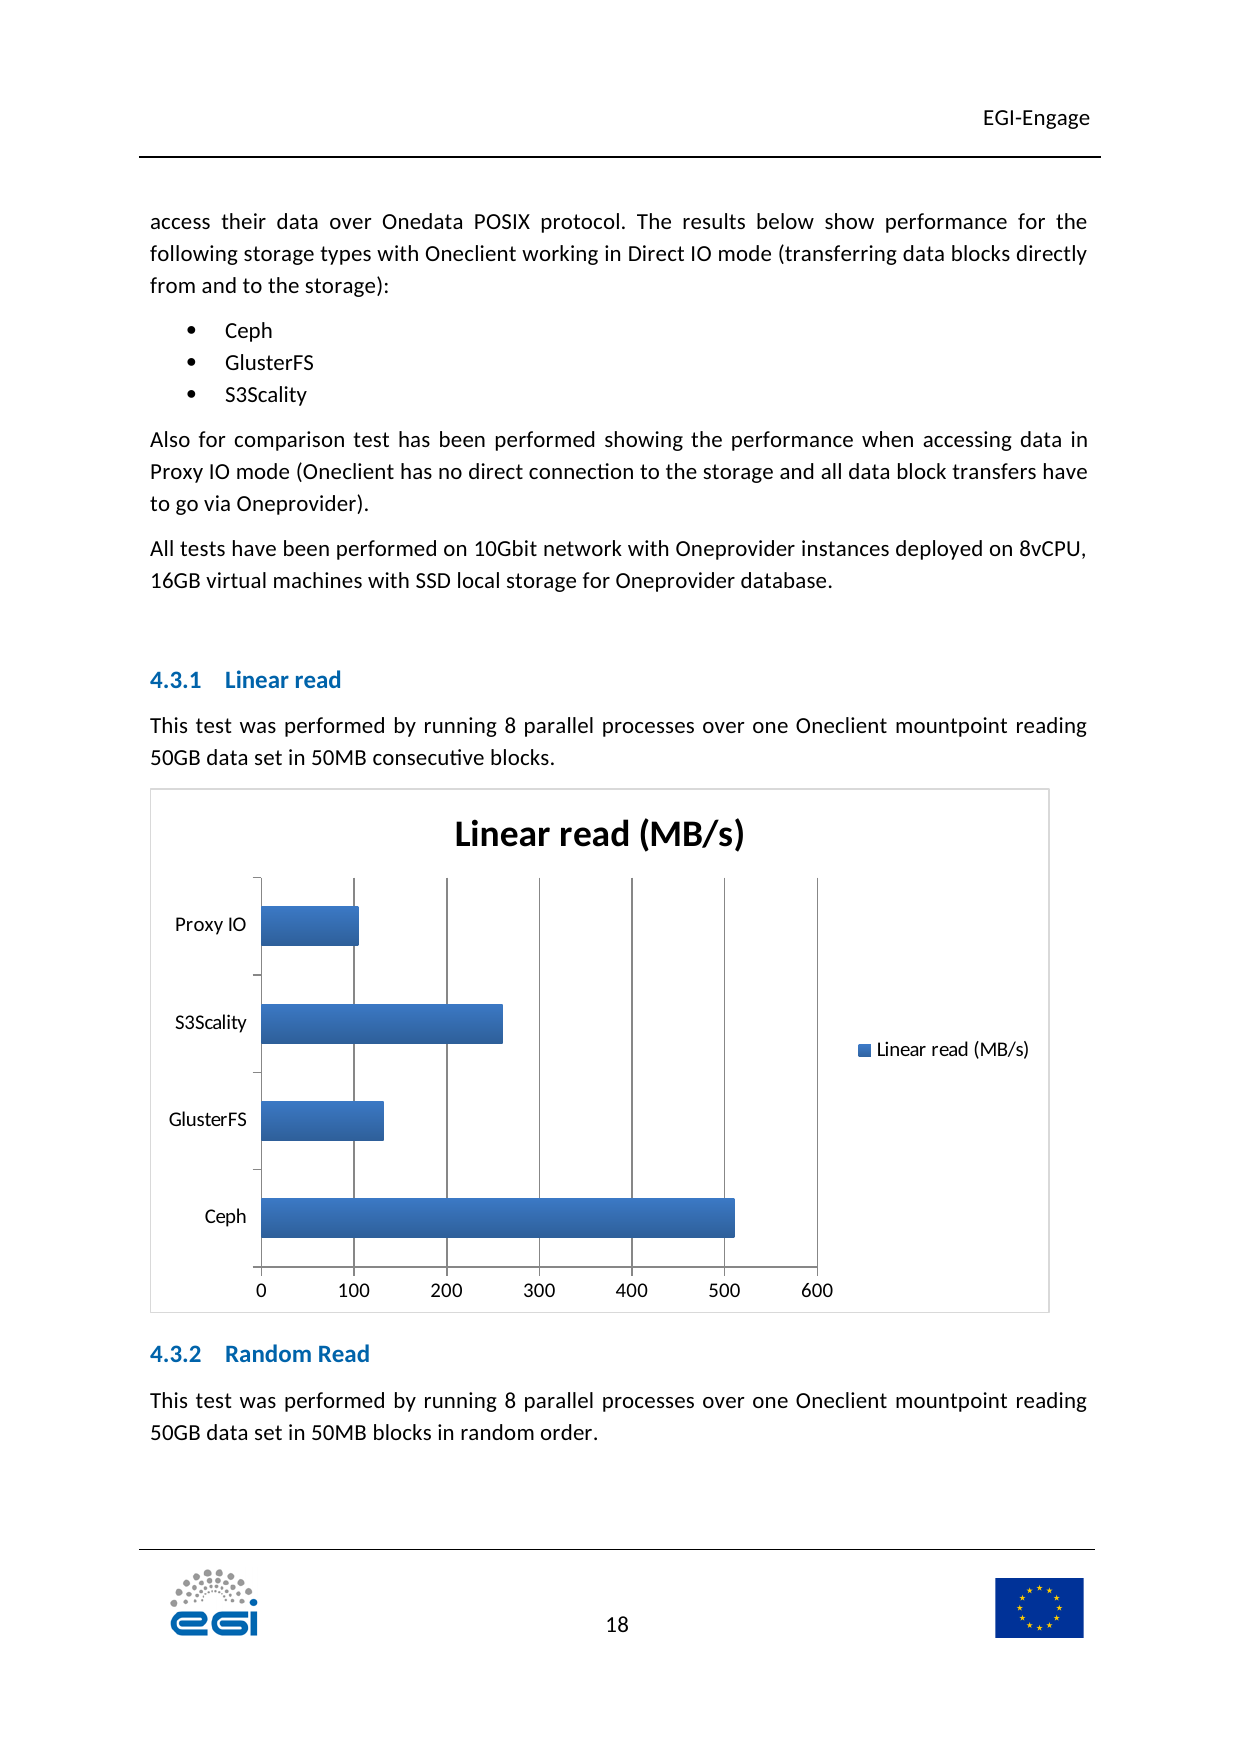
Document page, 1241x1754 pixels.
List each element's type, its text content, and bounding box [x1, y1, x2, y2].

text Also for comparison test has been performed showing the performance when accessing data in Proxy IO mode (Oneclient has no direct connection to the storage and all data block transfers have to go via Oneprovider). [150, 425, 1090, 517]
list Ceph [187, 316, 1090, 344]
list GlusterFS [187, 348, 1090, 376]
text This test was performed by running 8 parallel processes over one Oneclient mountpoint reading 50GB data set in 50MB consecutive blocks. [150, 711, 1090, 772]
picture [995, 1578, 1084, 1638]
list S3Scality [187, 380, 1090, 408]
subtitle Random Read [150, 1338, 1090, 1369]
picture [150, 1567, 276, 1638]
subtitle Linear read [150, 664, 1090, 694]
text This test was performed by running 8 parallel processes over one Oneclient mountpoint reading 50GB data set in 50MB blocks in random order. [150, 1386, 1090, 1446]
text All tests have been performed on 10Gbit network with Oneprovider instances deployed on 8vCPU, 16GB virtual machines with SSD local storage for Oneprovider database. [150, 534, 1090, 594]
